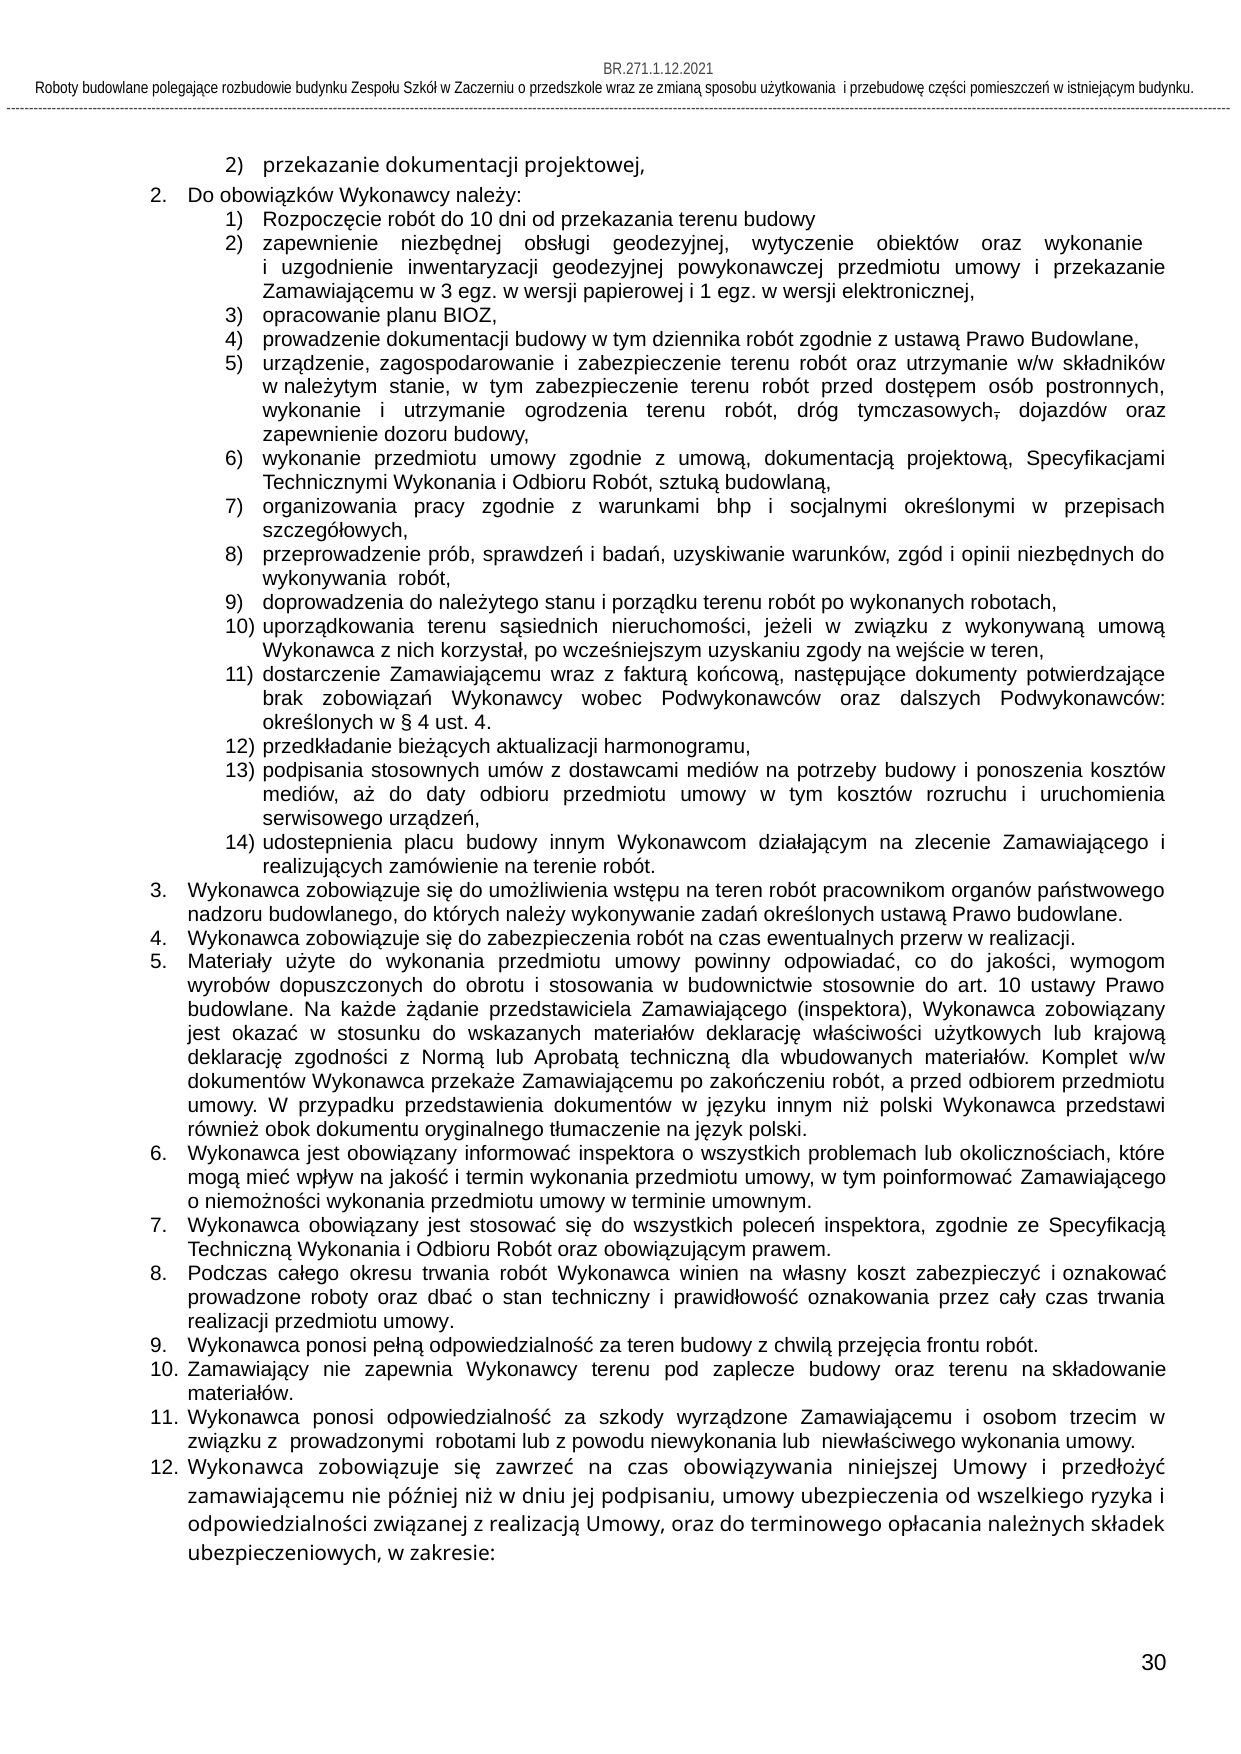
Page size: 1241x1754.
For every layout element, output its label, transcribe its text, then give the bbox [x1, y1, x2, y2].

list przeprowadzenie prób, sprawdzeń i badań, uzyskiwanie warunków, zgód i opinii niezbędnych do wykonywania robót, [225, 792, 1166, 840]
list przedkładanie bieżących aktualizacji harmonogramu, [225, 984, 1166, 1008]
list dostarczenie Zamawiającemu wraz z fakturą końcową, następujące dokumenty potwierdzające brak zobowiązań Wykonawcy wobec Podwykonawców oraz dalszych Podwykonawców: określonych w § 4 ust. 4. [225, 912, 1166, 984]
list Do obowiązków Zamawiającego należy: [150, 344, 1166, 368]
text a) rozpoczęcie realizacji przedmiotu zamówienia: po przekazaniu terenu budowy [179, 205, 1166, 229]
list opracowanie planu BIOZ, [225, 553, 1166, 577]
list Podczas całego okresu trwania robót Wykonawca winien na własny koszt zabezpieczyć i oznakować prowadzone roboty oraz dbać o stan techniczny i prawidłowość oznakowania przez cały czas trwania realizacji przedmiotu umowy. [150, 1511, 1166, 1583]
list Wykonawca jest obowiązany informować inspektora o wszystkich problemach lub okolicznościach, które mogą mieć wpływ na jakość i termin wykonania przedmiotu umowy, w tym poinformować Zamawiającego o niemożności wykonania przedmiotu umowy w terminie umownym. [150, 1391, 1166, 1463]
list uporządkowania terenu sąsiednich nieruchomości, jeżeli w związku z wykonywaną umową Wykonawca z nich korzystał, po wcześniejszym uzyskaniu zgody na wejście w teren, [225, 864, 1166, 912]
text Obowiązki Wykonawcy i Zamawiającego [150, 320, 1166, 344]
list Wykonawca zobowiązuje się do zabezpieczenia robót na czas ewentualnych przerw w realizacji. [150, 1176, 1166, 1200]
text 1. Termin wykonania zamówienia: [150, 177, 1166, 201]
list urządzenie, zagospodarowanie i zabezpieczenie terenu robót oraz utrzymanie w/w składników w należytym stanie, w tym zabezpieczenie terenu robót przed dostępem osób postronnych, wykonanie i utrzymanie ogrodzenia terenu robót, dróg tymczasowych, dojazdów oraz zapewnienie dozoru budowy, [225, 601, 1166, 697]
list wykonanie przedmiotu umowy zgodnie z umową, dokumentacją projektową, Specyfikacjami Technicznymi Wykonania i Odbioru Robót, sztuką budowlaną, [225, 697, 1166, 744]
list udostepnienia placu budowy innym Wykonawcom działającym na zlecenie Zamawiającego i realizujących zamówienie na terenie robót. [225, 1080, 1166, 1128]
text b) zakończenie realizacji przedmiotu zamówienia: ... [179, 232, 1166, 256]
list Rozpoczęcie robót do 10 dni od przekazania terenu budowy [225, 457, 1166, 481]
text Termin [150, 150, 1166, 174]
list Wykonawca zobowiązuje się do umożliwienia wstępu na teren robót pracownikom organów państwowego nadzoru budowlanego, do których należy wykonywanie zadań określonych ustawą Prawo budowlane. [150, 1128, 1166, 1176]
text § 7 [150, 284, 1166, 308]
list zapewnienie niezbędnej obsługi geodezyjnej, wytyczenie obiektów oraz wykonanie i uzgodnienie inwentaryzacji geodezyjnej powykonawczej przedmiotu umowy i przekazanie Zamawiającemu w 3 egz. w wersji papierowej i 1 egz. w wersji elektronicznej, [225, 481, 1166, 553]
list Wykonawca obowiązany jest stosować się do wszystkich poleceń inspektora, zgodnie ze Specyfikacją Techniczną Wykonania i Odbioru Robót oraz obowiązującym prawem. [150, 1463, 1166, 1511]
list Do obowiązków Wykonawcy należy: [150, 433, 1166, 457]
list wprowadzenie i protokolarne przekazanie Wykonawcy terenu robót [225, 368, 1166, 396]
list organizowania pracy zgodnie z warunkami bhp i socjalnymi określonymi w przepisach szczegółowych, [225, 744, 1166, 792]
list przekazanie dokumentacji projektowej, [225, 400, 1166, 429]
list Materiały użyte do wykonania przedmiotu umowy powinny odpowiadać, co do jakości, wymogom wyrobów dopuszczonych do obrotu i stosowania w budownictwie stosownie do art. 10 ustawy Prawo budowlane. Na każde żądanie przedstawiciela Zamawiającego (inspektora), Wykonawca zobowiązany jest okazać w stosunku do wskazanych materiałów deklarację właściwości użytkowych lub krajową deklarację zgodności z Normą lub Aprobatą techniczną dla wbudowanych materiałów. Komplet w/w dokumentów Wykonawca przekaże Zamawiającemu po zakończeniu robót, a przed odbiorem przedmiotu umowy. W przypadku przedstawienia dokumentów w języku innym niż polski Wykonawca przedstawi również obok dokumentu oryginalnego tłumaczenie na język polski. [150, 1200, 1166, 1391]
list doprowadzenia do należytego stanu i porządku terenu robót po wykonanych robotach, [225, 840, 1166, 864]
list podpisania stosownych umów z dostawcami mediów na potrzeby budowy i ponoszenia kosztów mediów, aż do daty odbioru przedmiotu umowy w tym kosztów rozruchu i uruchomienia serwisowego urządzeń, [225, 1008, 1166, 1080]
list prowadzenie dokumentacji budowy w tym dziennika robót zgodnie z ustawą Prawo Budowlane, [225, 577, 1166, 601]
